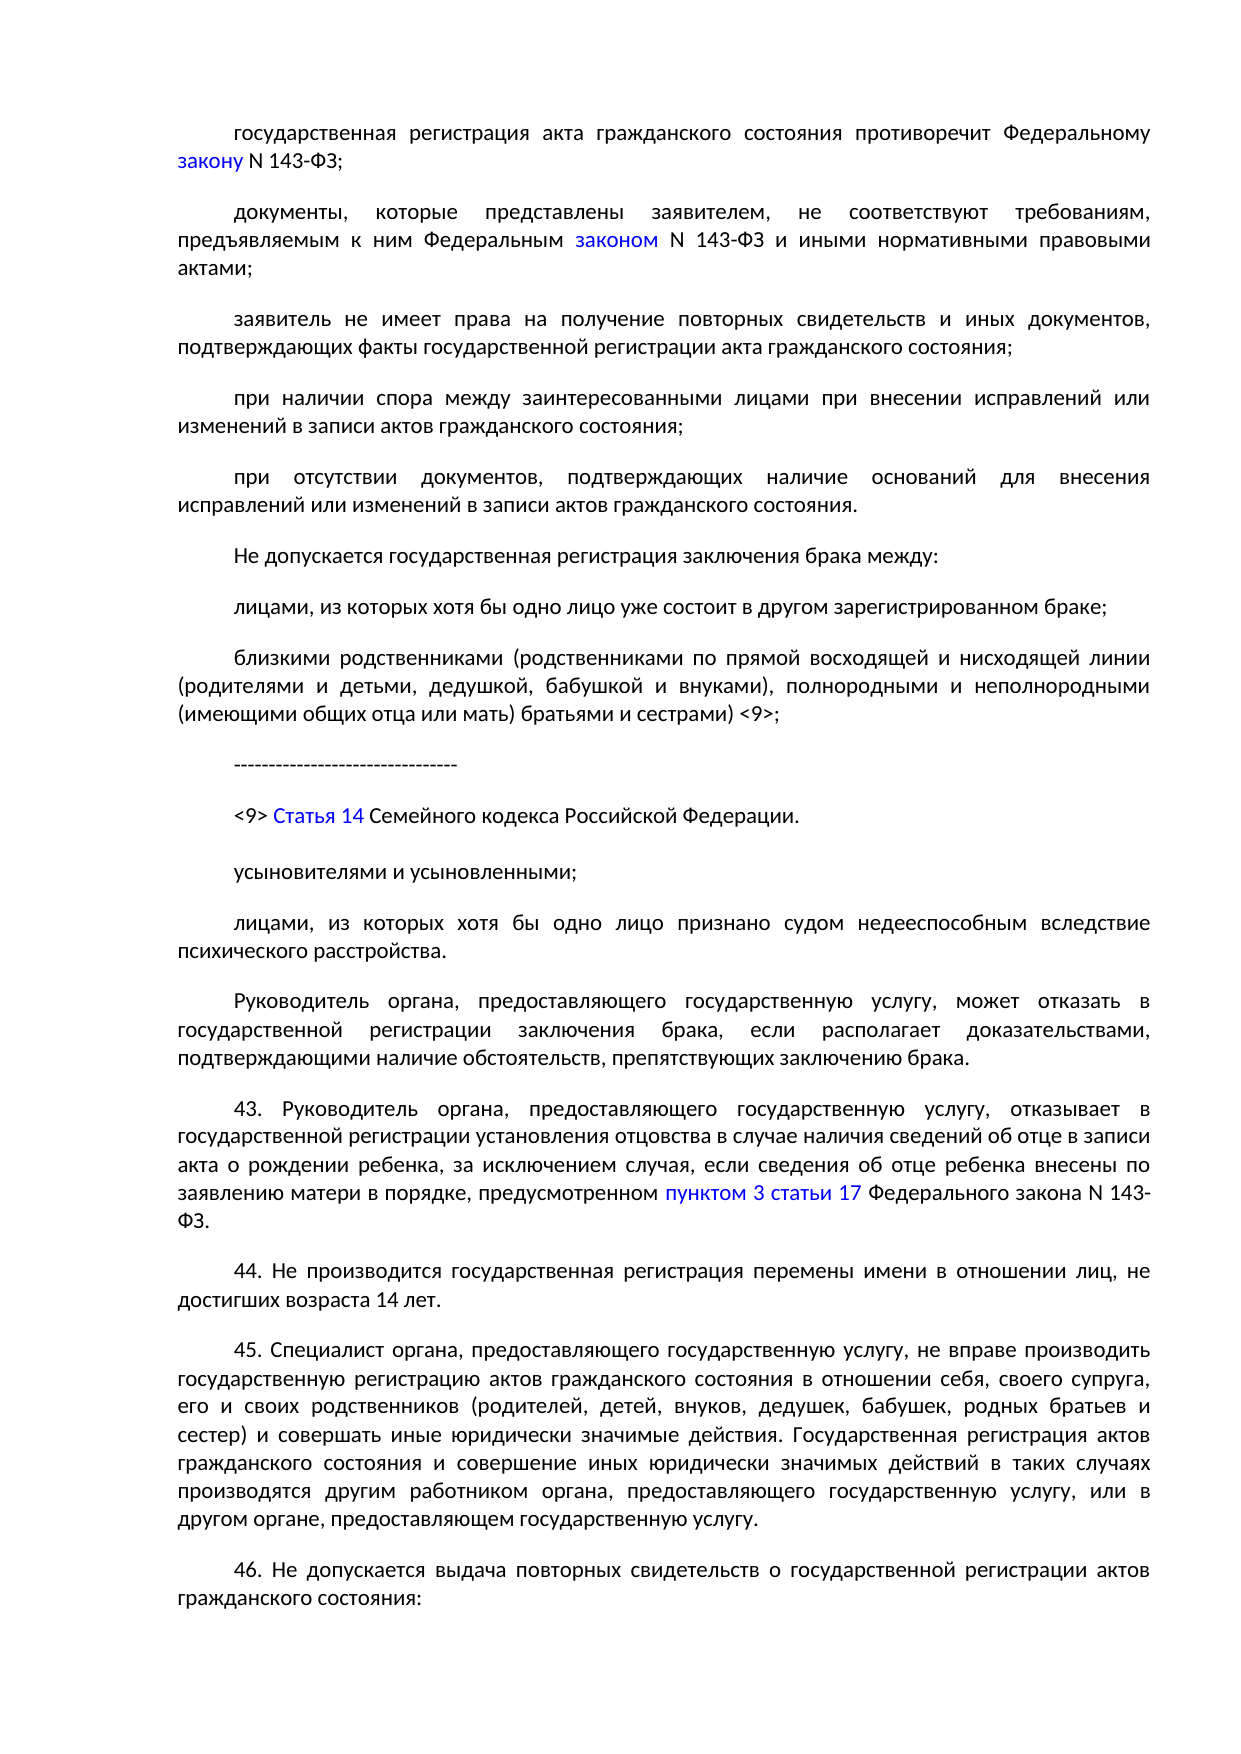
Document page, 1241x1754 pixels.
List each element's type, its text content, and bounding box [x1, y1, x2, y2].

text 46. Не допускается выдача повторных свидетельств о государственной регистрации актов гражданского состояния: [177, 1555, 1152, 1611]
text Не допускается государственная регистрация заключения брака между: [177, 541, 1152, 569]
text при наличии спора между заинтересованными лицами при внесении исправлений или изменений в записи актов гражданского состояния; [177, 383, 1152, 439]
text заявитель не имеет права на получение повторных свидетельств и иных документов, подтверждающих факты государственной регистрации акта гражданского состояния; [177, 304, 1152, 360]
text государственная регистрация акта гражданского состояния противоречит Федеральному закону N 143-ФЗ; [177, 118, 1152, 174]
text при отсутствии документов, подтверждающих наличие оснований для внесения исправлений или изменений в записи актов гражданского состояния. [177, 462, 1152, 518]
text 43. Руководитель органа, предоставляющего государственную услугу, отказывает в государственной регистрации установления отцовства в случае наличия сведений об отце в записи акта о рождении ребенка, за исключением случая, если сведения об отце ребенка внесены по заявлению матери в порядке, предусмотренном пунктом 3 статьи 17 Федерального закона N 143-ФЗ. [177, 1094, 1152, 1234]
text усыновителями и усыновленными; [177, 857, 1152, 885]
text <9> Статья 14 Семейного кодекса Российской Федерации. [177, 801, 1152, 829]
text Руководитель органа, предоставляющего государственную услугу, может отказать в государственной регистрации заключения брака, если располагает доказательствами, подтверждающими наличие обстоятельств, препятствующих заключению брака. [177, 987, 1152, 1071]
text 44. Не производится государственная регистрация перемены имени в отношении лиц, не достигших возраста 14 лет. [177, 1257, 1152, 1313]
text лицами, из которых хотя бы одно лицо признано судом недееспособным вследствие психического расстройства. [177, 908, 1152, 964]
text лицами, из которых хотя бы одно лицо уже состоит в другом зарегистрированном браке; [177, 592, 1152, 620]
text -------------------------------- [177, 750, 1152, 778]
text документы, которые представлены заявителем, не соответствуют требованиям, предъявляемым к ним Федеральным законом N 143-ФЗ и иными нормативными правовыми актами; [177, 197, 1152, 281]
text близкими родственниками (родственниками по прямой восходящей и нисходящей линии (родителями и детьми, дедушкой, бабушкой и внуками), полнородными и неполнородными (имеющими общих отца или мать) братьями и сестрами) <9>; [177, 643, 1152, 727]
text 45. Специалист органа, предоставляющего государственную услугу, не вправе производить государственную регистрацию актов гражданского состояния в отношении себя, своего супруга, его и своих родственников (родителей, детей, внуков, дедушек, бабушек, родных братьев и сестер) и совершать иные юридически значимые действия. Государственная регистрация актов гражданского состояния и совершение иных юридически значимых действий в таких случаях производятся другим работником органа, предоставляющего государственную услугу, или в другом органе, предоставляющем государственную услугу. [177, 1336, 1152, 1532]
